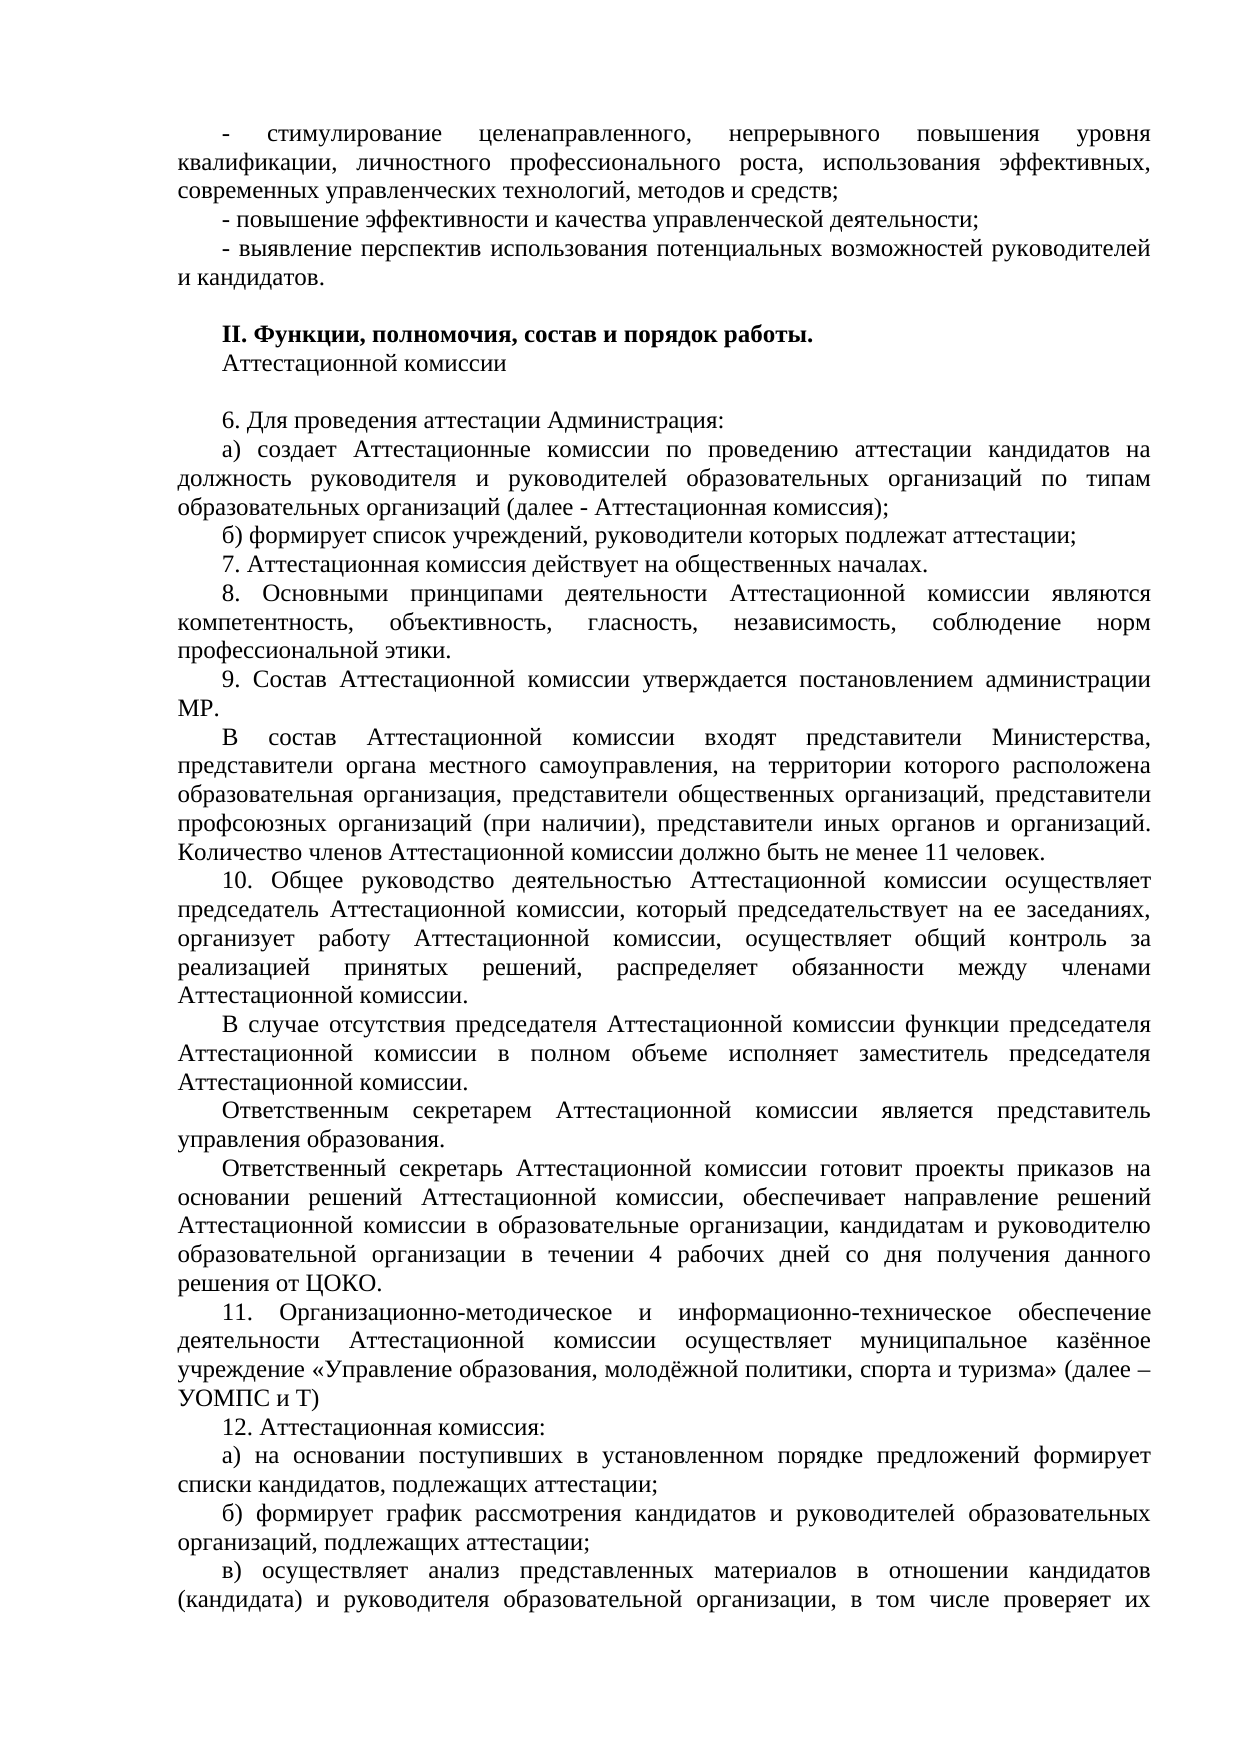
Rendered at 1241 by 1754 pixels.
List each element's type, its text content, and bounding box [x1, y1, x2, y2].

text - стимулирование целенаправленного, непрерывного повышения уровня квалификации, личностного профессионального роста, использования эффективных, современных управленческих технологий, методов и средств; [177, 118, 1152, 204]
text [177, 1556, 1152, 1613]
text 8. Основными принципами деятельности Аттестационной комиссии являются компетентность, объективность, гласность, независимость, соблюдение норм профессиональной этики. [177, 578, 1152, 664]
text а) на основании поступивших в установленном порядке предложений формирует списки кандидатов, подлежащих аттестации; [177, 1441, 1152, 1498]
text Аттестационной комиссии [177, 348, 1152, 377]
text 11. Организационно-методическое и информационно-техническое обеспечение деятельности Аттестационной комиссии осуществляет муниципальное казённое учреждение «Управление образования, молодёжной политики, спорта и туризма» (далее – УОМПС и Т) [177, 1297, 1152, 1412]
text Ответственный секретарь Аттестационной комиссии готовит проекты приказов на основании решений Аттестационной комиссии, обеспечивает направление решений Аттестационной комиссии в образовательные организации, кандидатам и руководителю образовательной организации в течении 4 рабочих дней со дня получения данного решения от ЦОКО. [177, 1153, 1152, 1297]
text В состав Аттестационной комиссии входят представители Министерства, представители органа местного самоуправления, на территории которого расположена образовательная организация, представители общественных организаций, представители профсоюзных организаций (при наличии), представители иных органов и организаций. Количество членов Аттестационной комиссии должно быть не менее 11 человек. [177, 722, 1152, 866]
text 9. Состав Аттестационной комиссии утверждается постановлением администрации МР. [177, 664, 1152, 722]
text - выявление перспектив использования потенциальных возможностей руководителей и кандидатов. [177, 233, 1152, 291]
text б) формирует список учреждений, руководители которых подлежат аттестации; [177, 521, 1152, 549]
text а) создает Аттестационные комиссии по проведению аттестации кандидатов на должность руководителя и руководителей образовательных организаций по типам образовательных организаций (далее - Аттестационная комиссия); [177, 434, 1152, 521]
text II. Функции, полномочия, состав и порядок работы. [177, 319, 1152, 348]
text 6. Для проведения аттестации Администрация: [177, 406, 1152, 434]
text 10. Общее руководство деятельностью Аттестационной комиссии осуществляет председатель Аттестационной комиссии, который председательствует на ее заседаниях, организует работу Аттестационной комиссии, осуществляет общий контроль за реализацией принятых решений, распределяет обязанности между членами Аттестационной комиссии. [177, 866, 1152, 1009]
text 12. Аттестационная комиссия: [177, 1412, 1152, 1441]
text 7. Аттестационная комиссия действует на общественных началах. [177, 549, 1152, 578]
text - повышение эффективности и качества управленческой деятельности; [177, 204, 1152, 233]
text В случае отсутствия председателя Аттестационной комиссии функции председателя Аттестационной комиссии в полном объеме исполняет заместитель председателя Аттестационной комиссии. [177, 1009, 1152, 1096]
text б) формирует график рассмотрения кандидатов и руководителей образовательных организаций, подлежащих аттестации; [177, 1498, 1152, 1556]
text Ответственным секретарем Аттестационной комиссии является представитель управления образования. [177, 1096, 1152, 1153]
